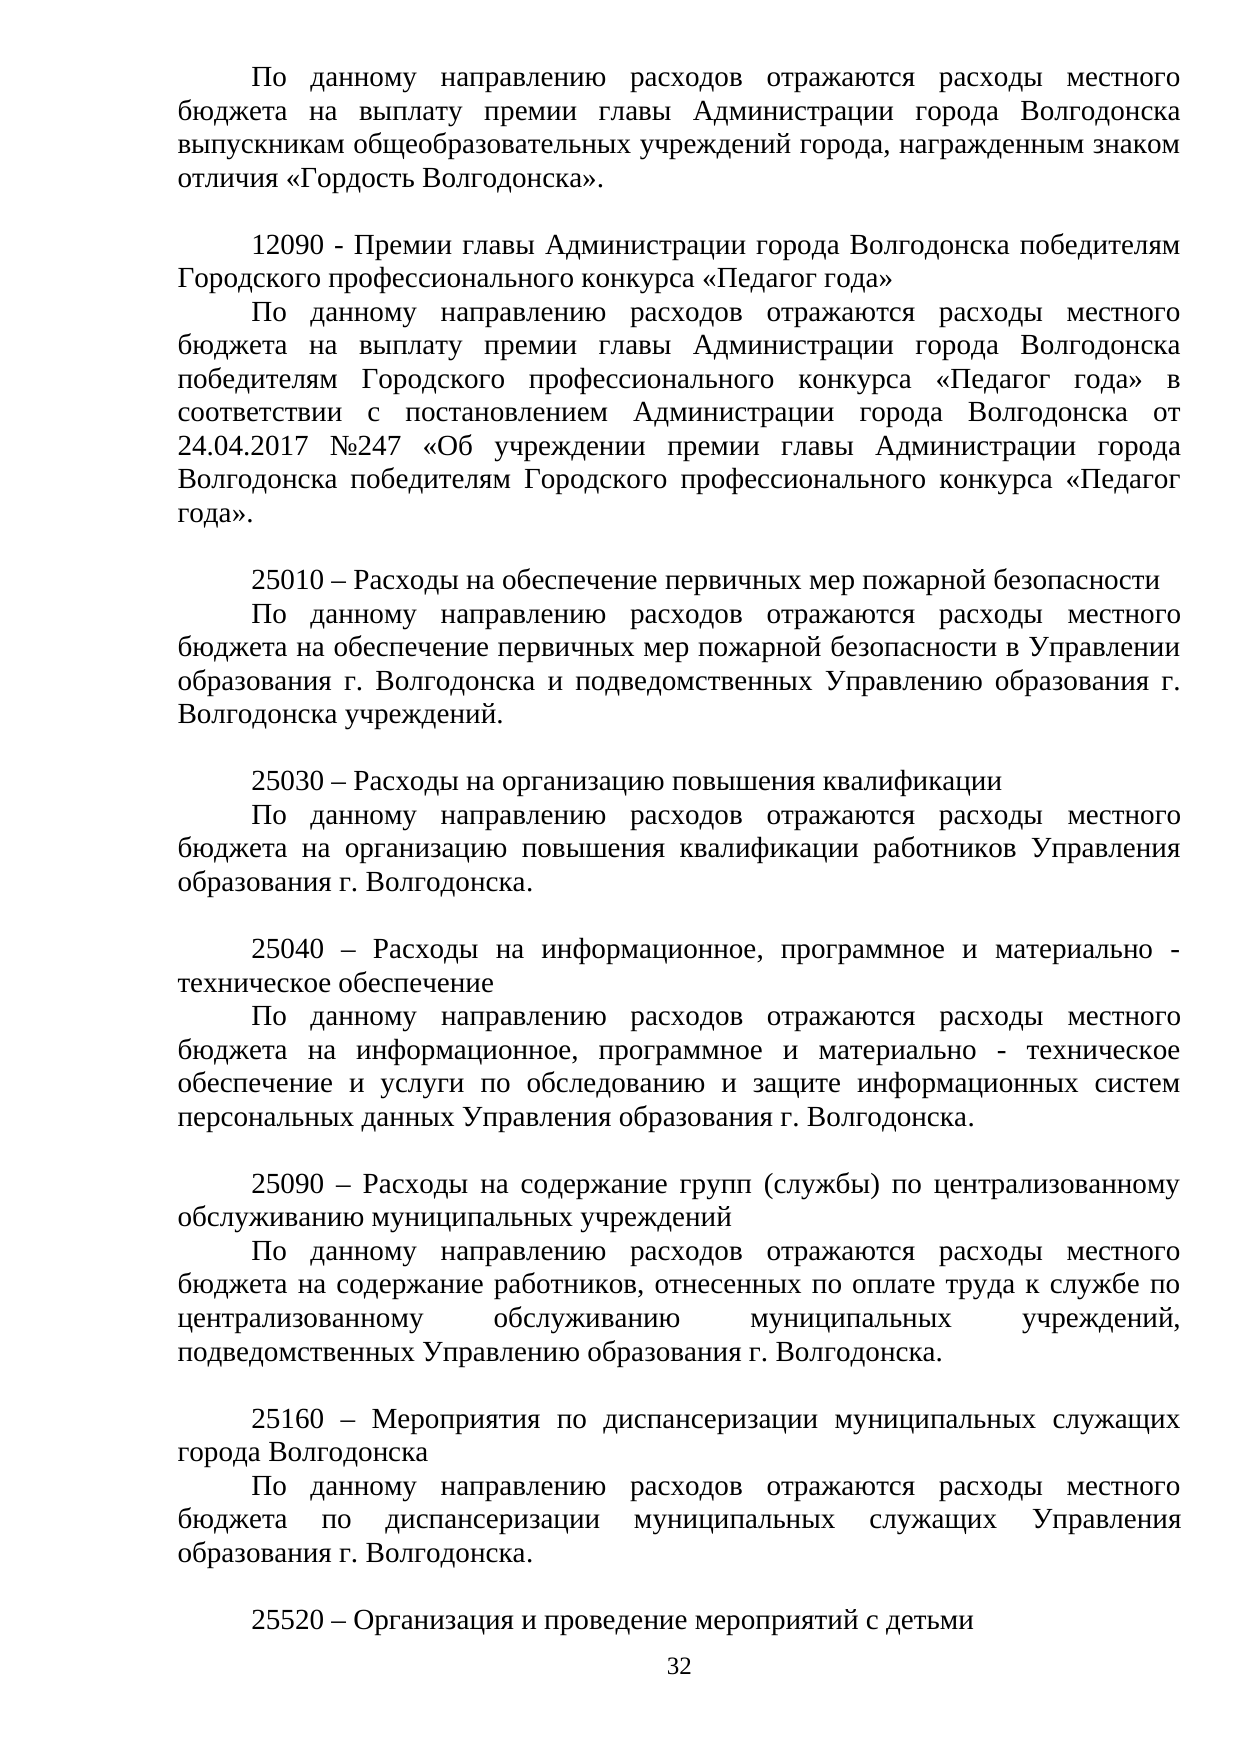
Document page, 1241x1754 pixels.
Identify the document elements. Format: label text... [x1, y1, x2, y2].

text 25040 – Расходы на информационное, программное и материально -техническое обеспечение [177, 931, 1181, 998]
text По данному направлению расходов отражаются расходы местного бюджета на выплату премии главы Администрации города Волгодонска выпускникам общеобразовательных учреждений города, награжденным знаком отличия «Гордость Волгодонска». [177, 59, 1181, 193]
text 12090 - Премии главы Администрации города Волгодонска победителям Городского профессионального конкурса «Педагог года» [177, 227, 1181, 294]
text 25160 – Мероприятия по диспансеризации муниципальных служащих города Волгодонска [177, 1401, 1181, 1468]
text По данному направлению расходов отражаются расходы местного бюджета на содержание работников, отнесенных по оплате труда к службе по централизованному обслуживанию муниципальных учреждений, подведомственных Управлению образования г. Волгодонска. [177, 1233, 1181, 1367]
text 25030 – Расходы на организацию повышения квалификации [177, 763, 1181, 797]
text 25520 – Организация и проведение мероприятий с детьми [177, 1602, 1181, 1636]
text По данному направлению расходов отражаются расходы местного бюджета на выплату премии главы Администрации города Волгодонска победителям Городского профессионального конкурса «Педагог года» в соответствии с постановлением Администрации города Волгодонска от 24.04.2017 №247 «Об учреждении премии главы Администрации города Волгодонска победителям Городского профессионального конкурса «Педагог года». [177, 294, 1181, 529]
text По данному направлению расходов отражаются расходы местного бюджета на организацию повышения квалификации работников Управления образования г. Волгодонска. [177, 797, 1181, 898]
text 25010 – Расходы на обеспечение первичных мер пожарной безопасности [177, 562, 1181, 596]
text По данному направлению расходов отражаются расходы местного бюджета по диспансеризации муниципальных служащих Управления образования г. Волгодонска. [177, 1468, 1181, 1568]
text 25090 – Расходы на содержание групп (службы) по централизованному обслуживанию муниципальных учреждений [177, 1166, 1181, 1233]
text По данному направлению расходов отражаются расходы местного бюджета на обеспечение первичных мер пожарной безопасности в Управлении образования г. Волгодонска и подведомственных Управлению образования г. Волгодонска учреждений. [177, 596, 1181, 730]
text По данному направлению расходов отражаются расходы местного бюджета на информационное, программное и материально - техническое обеспечение и услуги по обследованию и защите информационных систем персональных данных Управления образования г. Волгодонска. [177, 998, 1181, 1132]
